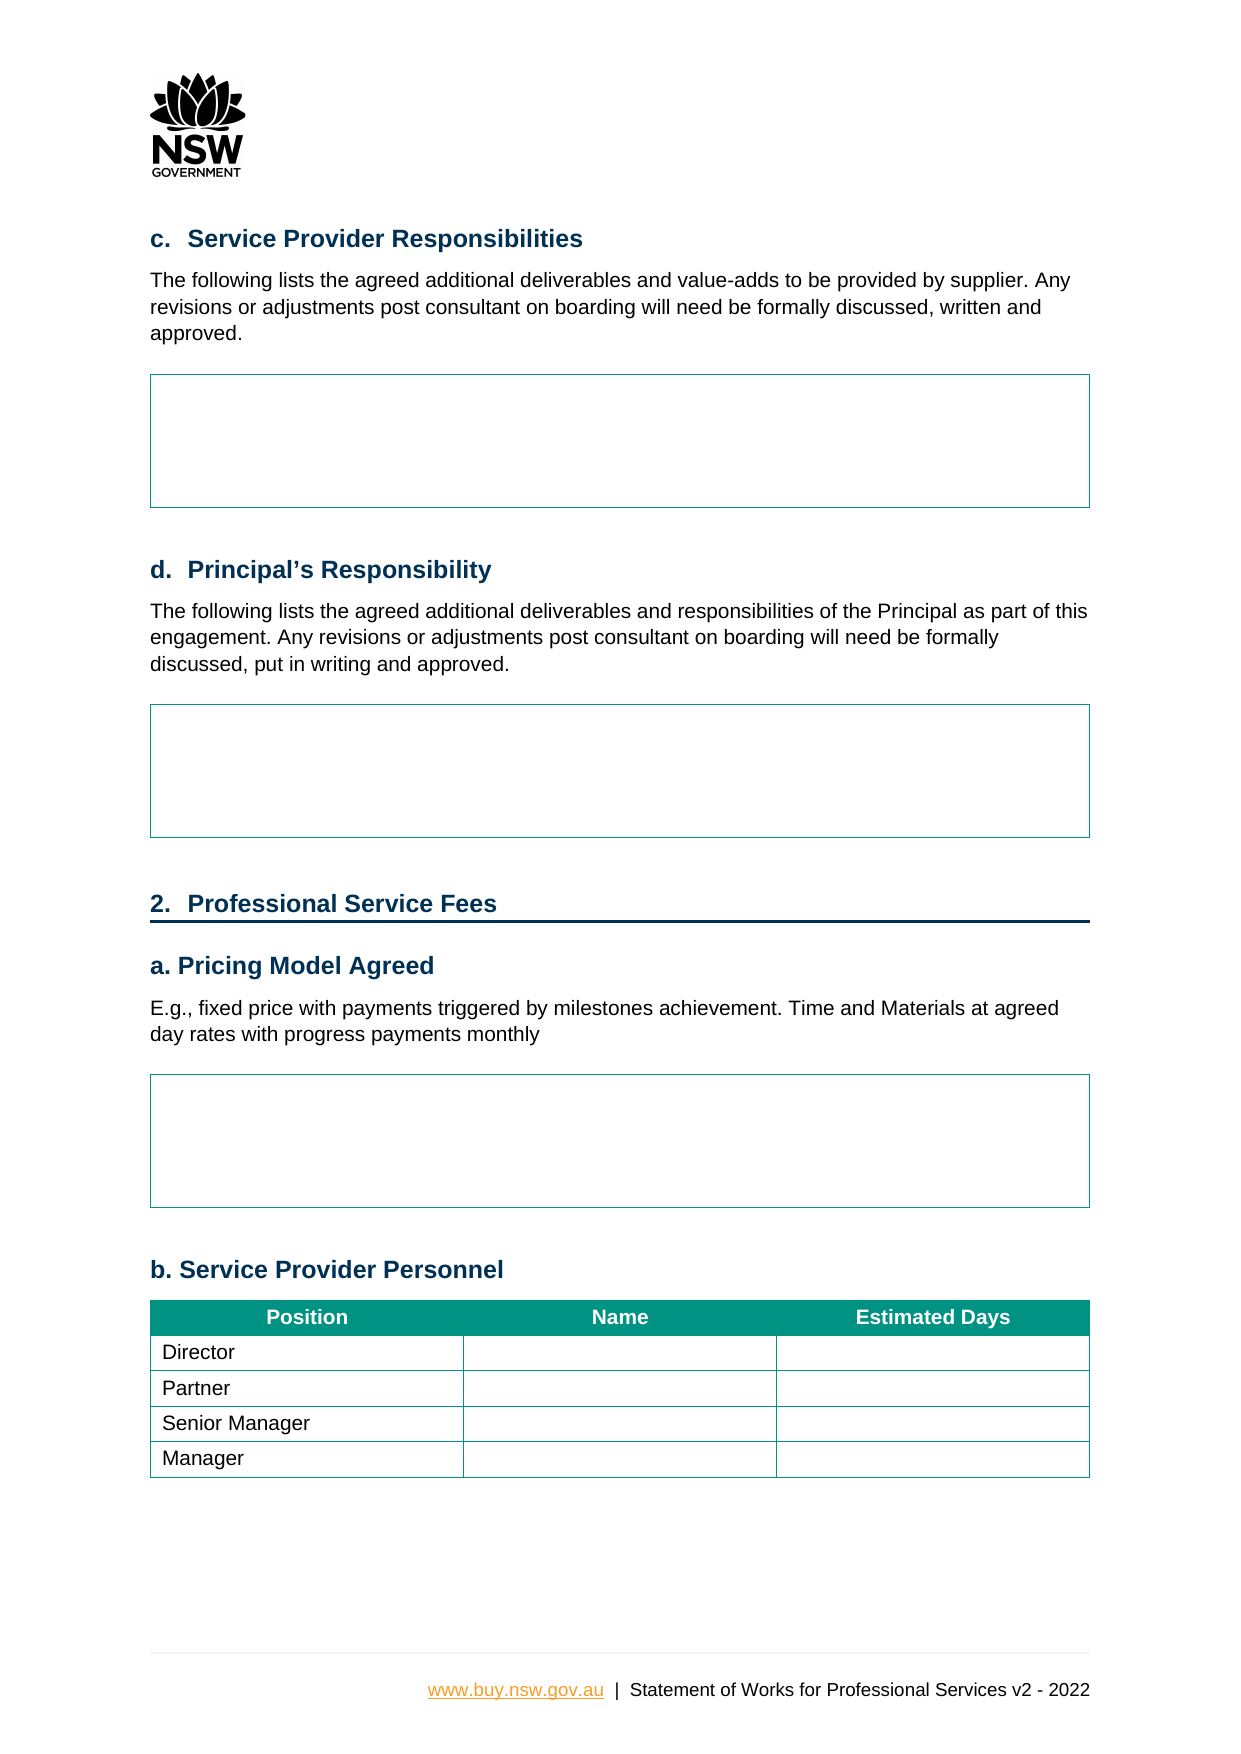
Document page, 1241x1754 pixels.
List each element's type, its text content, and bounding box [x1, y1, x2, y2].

table_cell [777, 1371, 1089, 1406]
picture [150, 73, 246, 177]
table_header [151, 375, 1089, 507]
subtitle b. Service Provider Personnel [150, 1255, 1090, 1284]
table_header Position [151, 1301, 463, 1335]
table_cell [777, 1336, 1089, 1370]
table_header [151, 705, 1089, 837]
table_cell Director [151, 1336, 463, 1370]
subtitle Principal’s Responsibility [150, 555, 1090, 583]
table_cell [464, 1336, 776, 1370]
table_header Name [464, 1301, 776, 1335]
subtitle Professional Service Fees [150, 889, 1090, 920]
text The following lists the agreed additional deliverables and value-adds to be provided by supplier. Any revisions or adjustments post consultant on boarding will need be formally discussed, written and approved. [150, 268, 1090, 345]
table_cell Manager [151, 1442, 463, 1477]
table_cell [777, 1442, 1089, 1477]
subtitle a. Pricing Model Agreed [150, 951, 1090, 980]
table_cell Partner [151, 1371, 463, 1406]
table_header [151, 1075, 1089, 1207]
text E.g., fixed price with payments triggered by milestones achievement. Time and Materials at agreed day rates with progress payments monthly [150, 995, 1090, 1046]
subtitle Service Provider Responsibilities [150, 224, 1090, 253]
table_header Estimated Days [777, 1301, 1089, 1335]
table_cell [464, 1407, 776, 1441]
text The following lists the agreed additional deliverables and responsibilities of the Principal as part of this engagement. Any revisions or adjustments post consultant on boarding will need be formally discussed, put in writing and approved. [150, 599, 1090, 676]
table_cell Senior Manager [151, 1407, 463, 1441]
table_cell [777, 1407, 1089, 1441]
table_cell [464, 1442, 776, 1477]
table_cell [464, 1371, 776, 1406]
